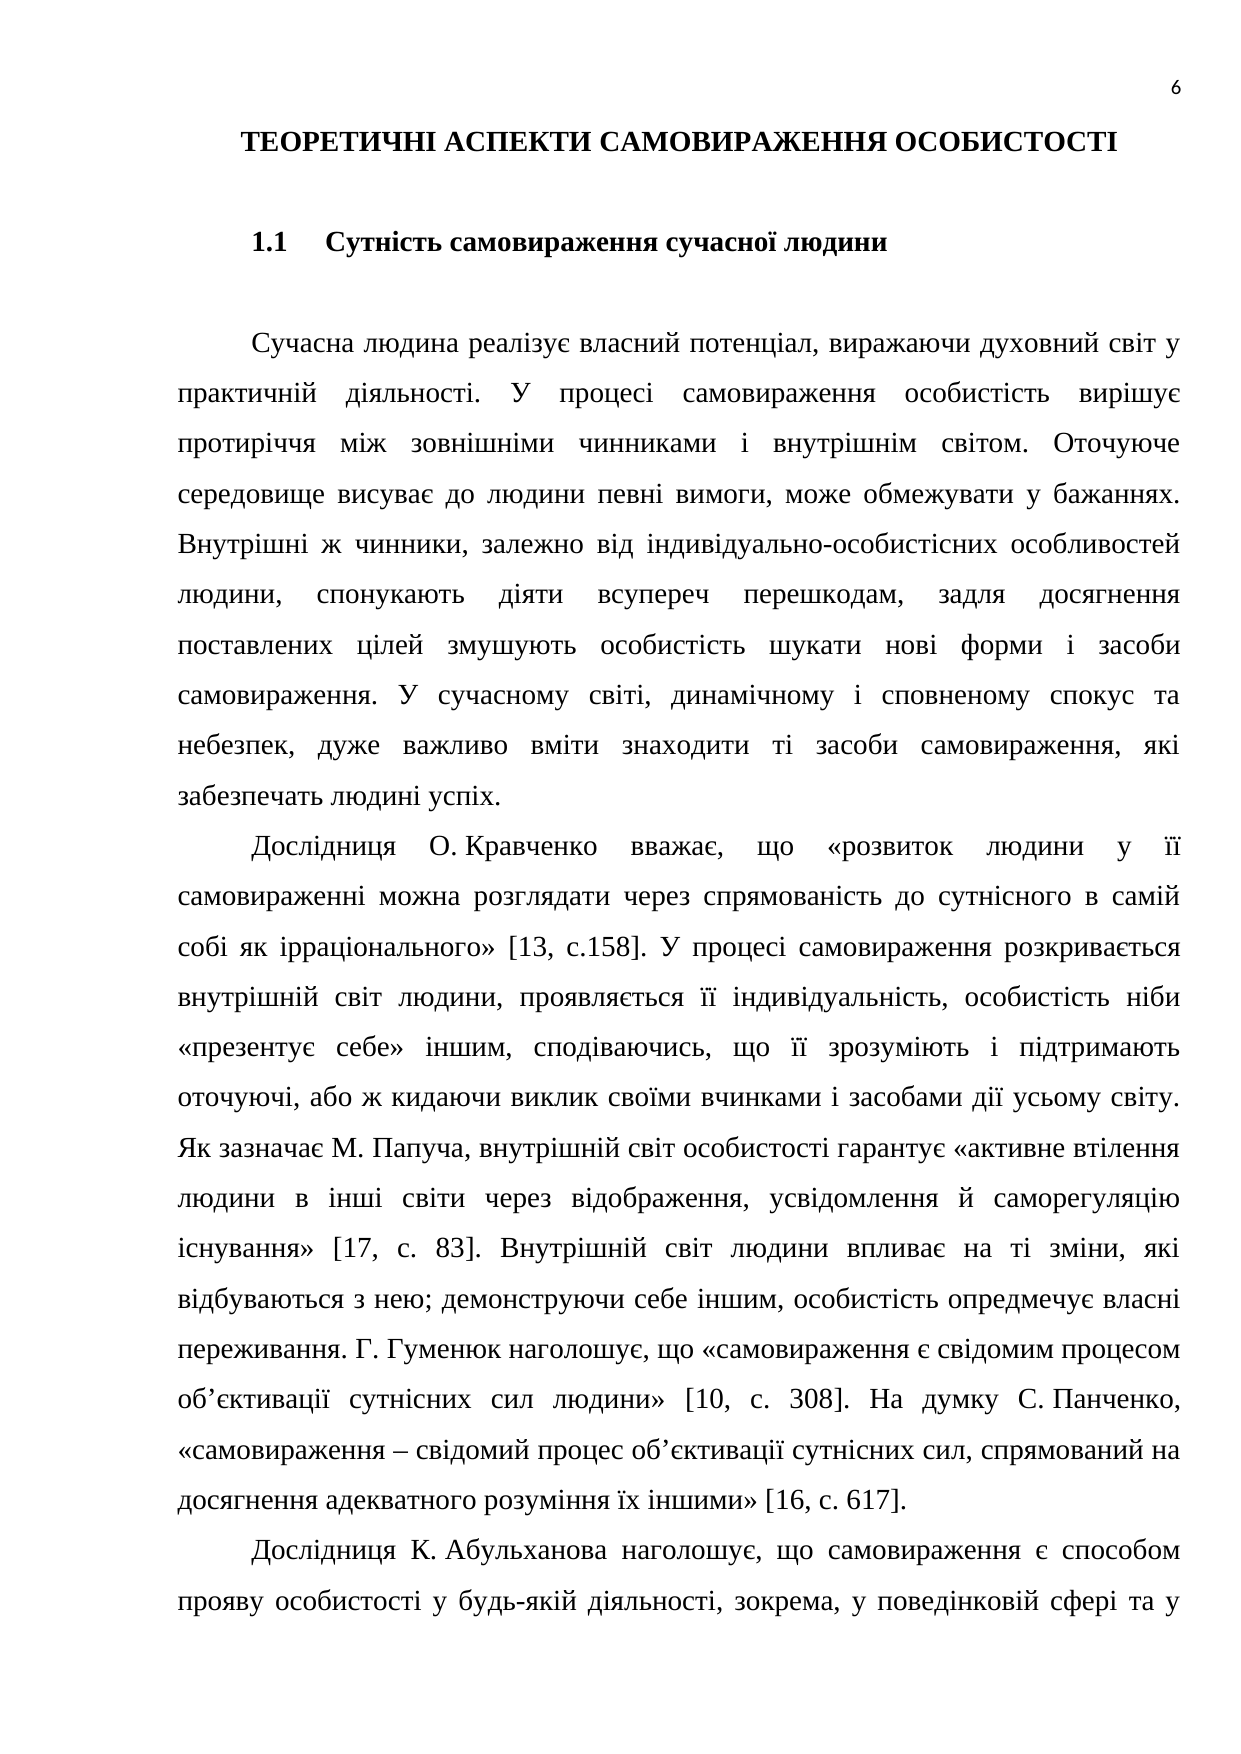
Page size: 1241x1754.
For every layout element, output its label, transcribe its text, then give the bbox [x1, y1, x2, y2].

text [177, 1532, 1181, 1616]
text Дослідниця О. Кравченко вважає, що «розвиток людини у її самовираженні можна розглядати через спрямованість до сутнісного в самій собі як ірраціонального» [13, с.158]. У процесі самовираження розкривається внутрішній світ людини, проявляється її індивідуальність, особистість ніби «презентує себе» іншим, сподіваючись, що її зрозуміють і підтримають оточуючі, або ж кидаючи виклик своїми вчинками і засобами дії усьому світу. Як зазначає М. Папуча, внутрішній світ особистості гарантує «активне втілення людини в інші світи через відображення, усвідомлення й саморегуляцію існування» [17, с. 83]. Внутрішній світ людини впливає на ті зміни, які відбуваються з нею; демонструючи себе іншим, особистість опредмечує власні переживання. Г. Гуменюк наголошує, що «самовираження є свідомим процесом об’єктивації сутнісних сил людини» [10, с. 308]. На думку С. Панченко, «самовираження – свідомий процес об’єктивації сутнісних сил, спрямований на досягнення адекватного розуміння їх іншими» [16, с. 617]. [177, 828, 1181, 1516]
text Теоретичні аспекти Самовираження особистості [177, 124, 1181, 157]
text Сучасна людина реалізує власний потенціал, виражаючи духовний світ у практичній діяльності. У процесі самовираження особистість вирішує протиріччя між зовнішніми чинниками і внутрішнім світом. Оточуюче середовище висуває до людини певні вимоги, може обмежувати у бажаннях. Внутрішні ж чинники, залежно від індивідуально-особистісних особливостей людини, спонукають діяти всупереч перешкодам, задля досягнення поставлених цілей змушують особистість шукати нові форми і засоби самовираження. У сучасному світі, динамічному і сповненому спокус та небезпек, дуже важливо вміти знаходити ті засоби самовираження, які забезпечать людині успіх. [177, 325, 1181, 811]
list 1.1 Сутність самовираження сучасної людини [177, 224, 1181, 258]
